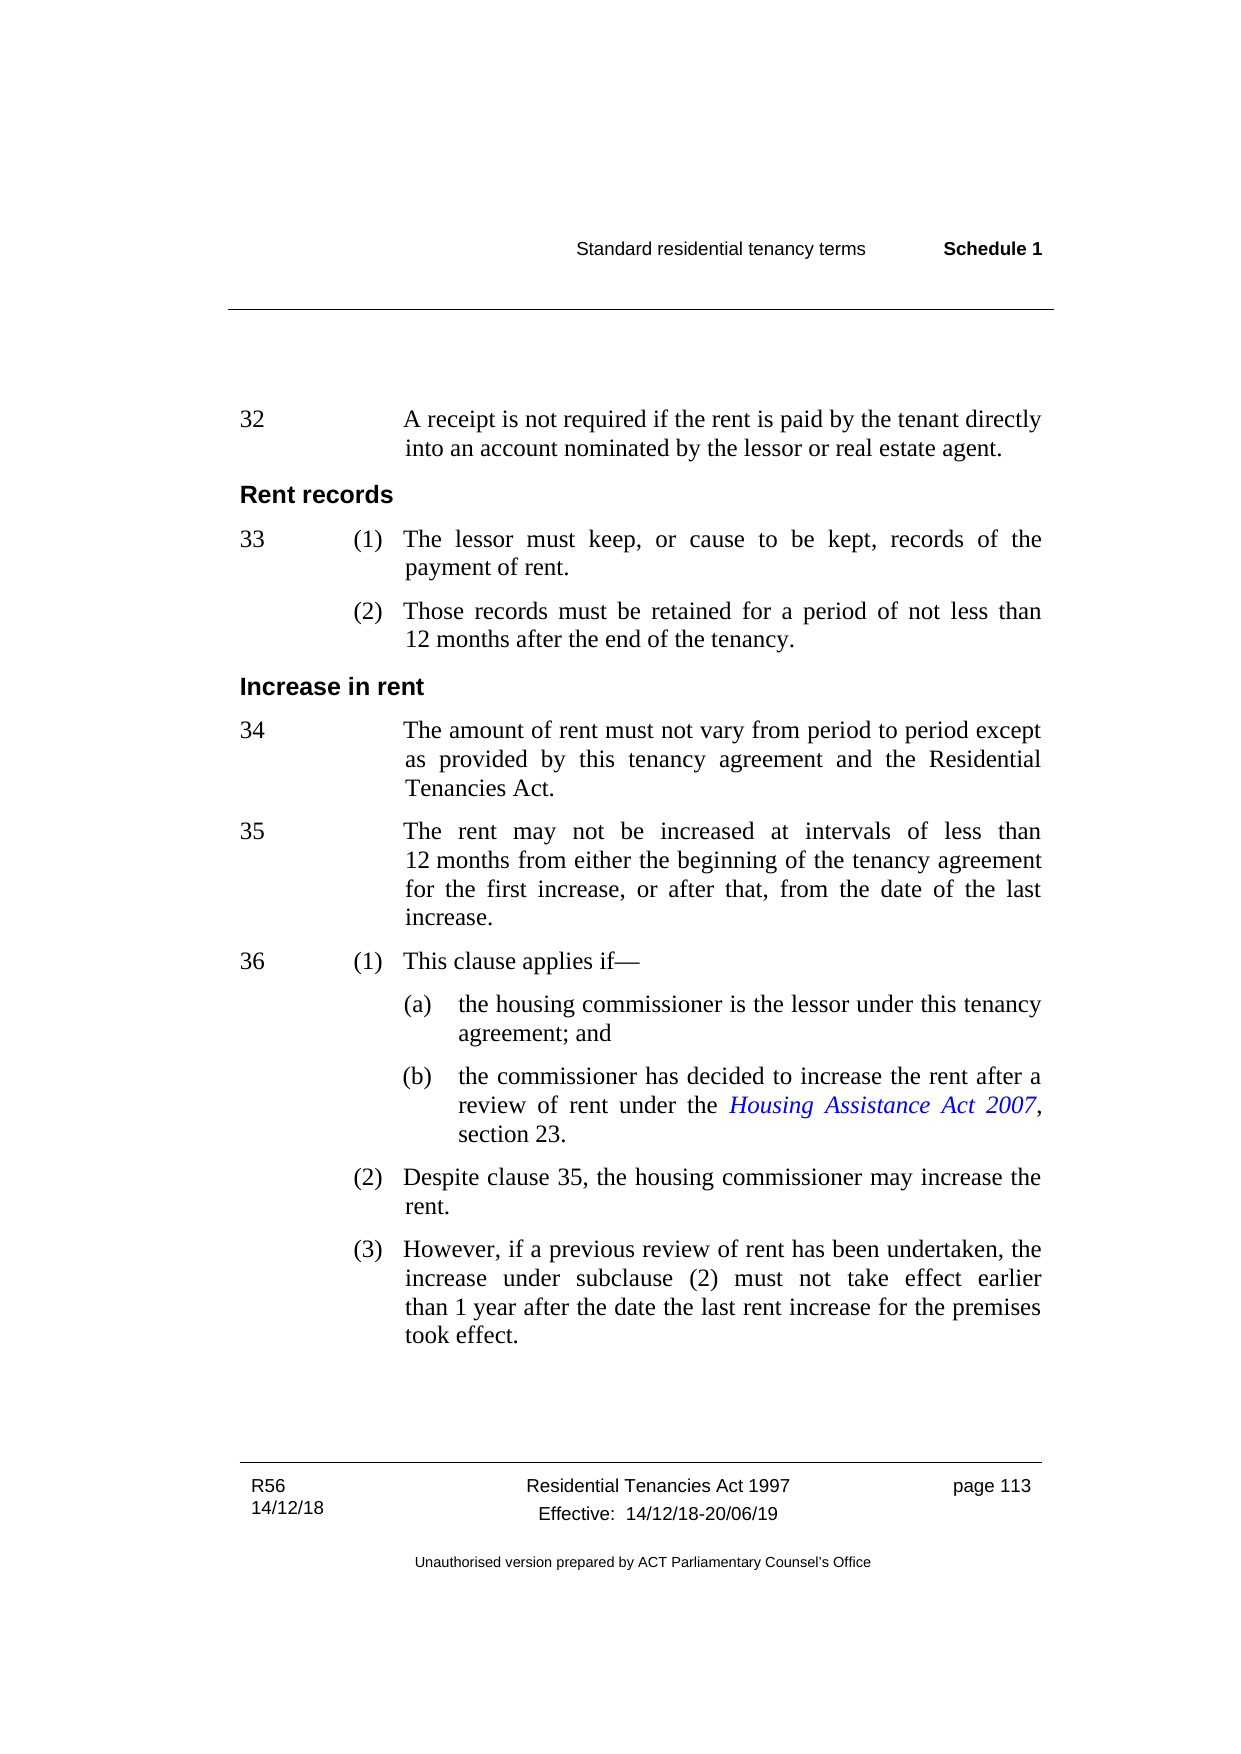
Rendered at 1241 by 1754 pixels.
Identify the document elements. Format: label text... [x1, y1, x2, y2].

text 33 (1) The lessor must keep, or cause to be kept, records of the payment of rent. [239, 524, 1042, 581]
text (b) the commissioner has decided to increase the rent after a review of rent under the Housing Assistance Act 2007, section 23. [239, 1061, 1042, 1147]
text Rent records [239, 480, 1042, 509]
text 35 The rent may not be increased at intervals of less than 12 months from either the beginning of the tenancy agreement for the first increase, or after that, from the date of the last increase. [239, 816, 1042, 931]
text 32 A receipt is not required if the rent is paid by the tenant directly into an account nominated by the lessor or real estate agent. [239, 404, 1042, 462]
text (2) Despite clause 35, the housing commissioner may increase the rent. [239, 1162, 1042, 1219]
text Increase in rent [239, 672, 1042, 701]
text (2) Those records must be retained for a period of not less than 12 months after the end of the tenancy. [239, 596, 1042, 653]
text (a) the housing commissioner is the lessor under this tenancy agreement; and [239, 989, 1042, 1047]
text (3) However, if a previous review of rent has been undertaken, the increase under subclause (2) must not take effect earlier than 1 year after the date the last rent increase for the premises took effect. [239, 1234, 1042, 1349]
text 34 The amount of rent must not vary from period to period except as provided by this tenancy agreement and the Residential Tenancies Act. [239, 715, 1042, 802]
text 36 (1) This clause applies if— [239, 946, 1042, 974]
